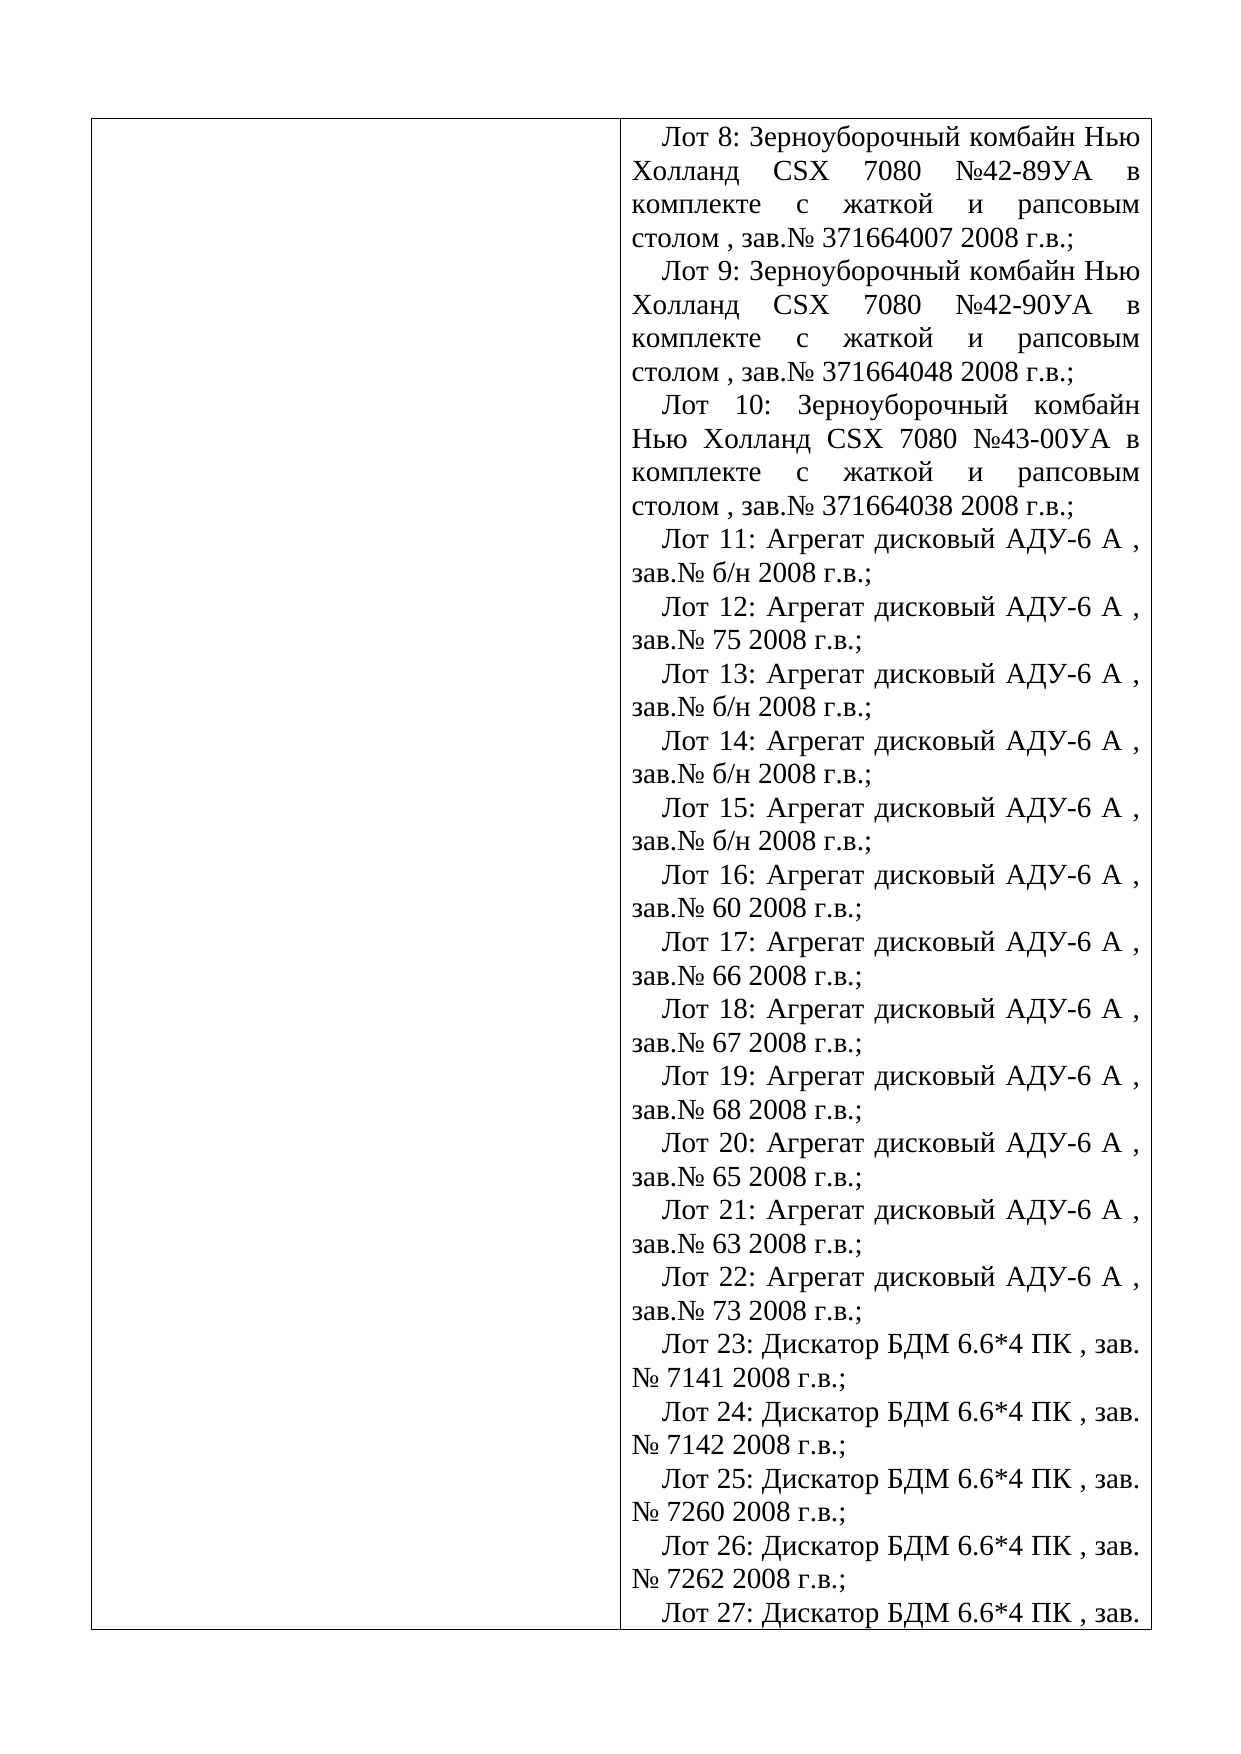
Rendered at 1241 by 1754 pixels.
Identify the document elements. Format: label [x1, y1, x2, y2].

table_cell [621, 119, 1151, 1628]
table_cell [92, 119, 620, 1628]
